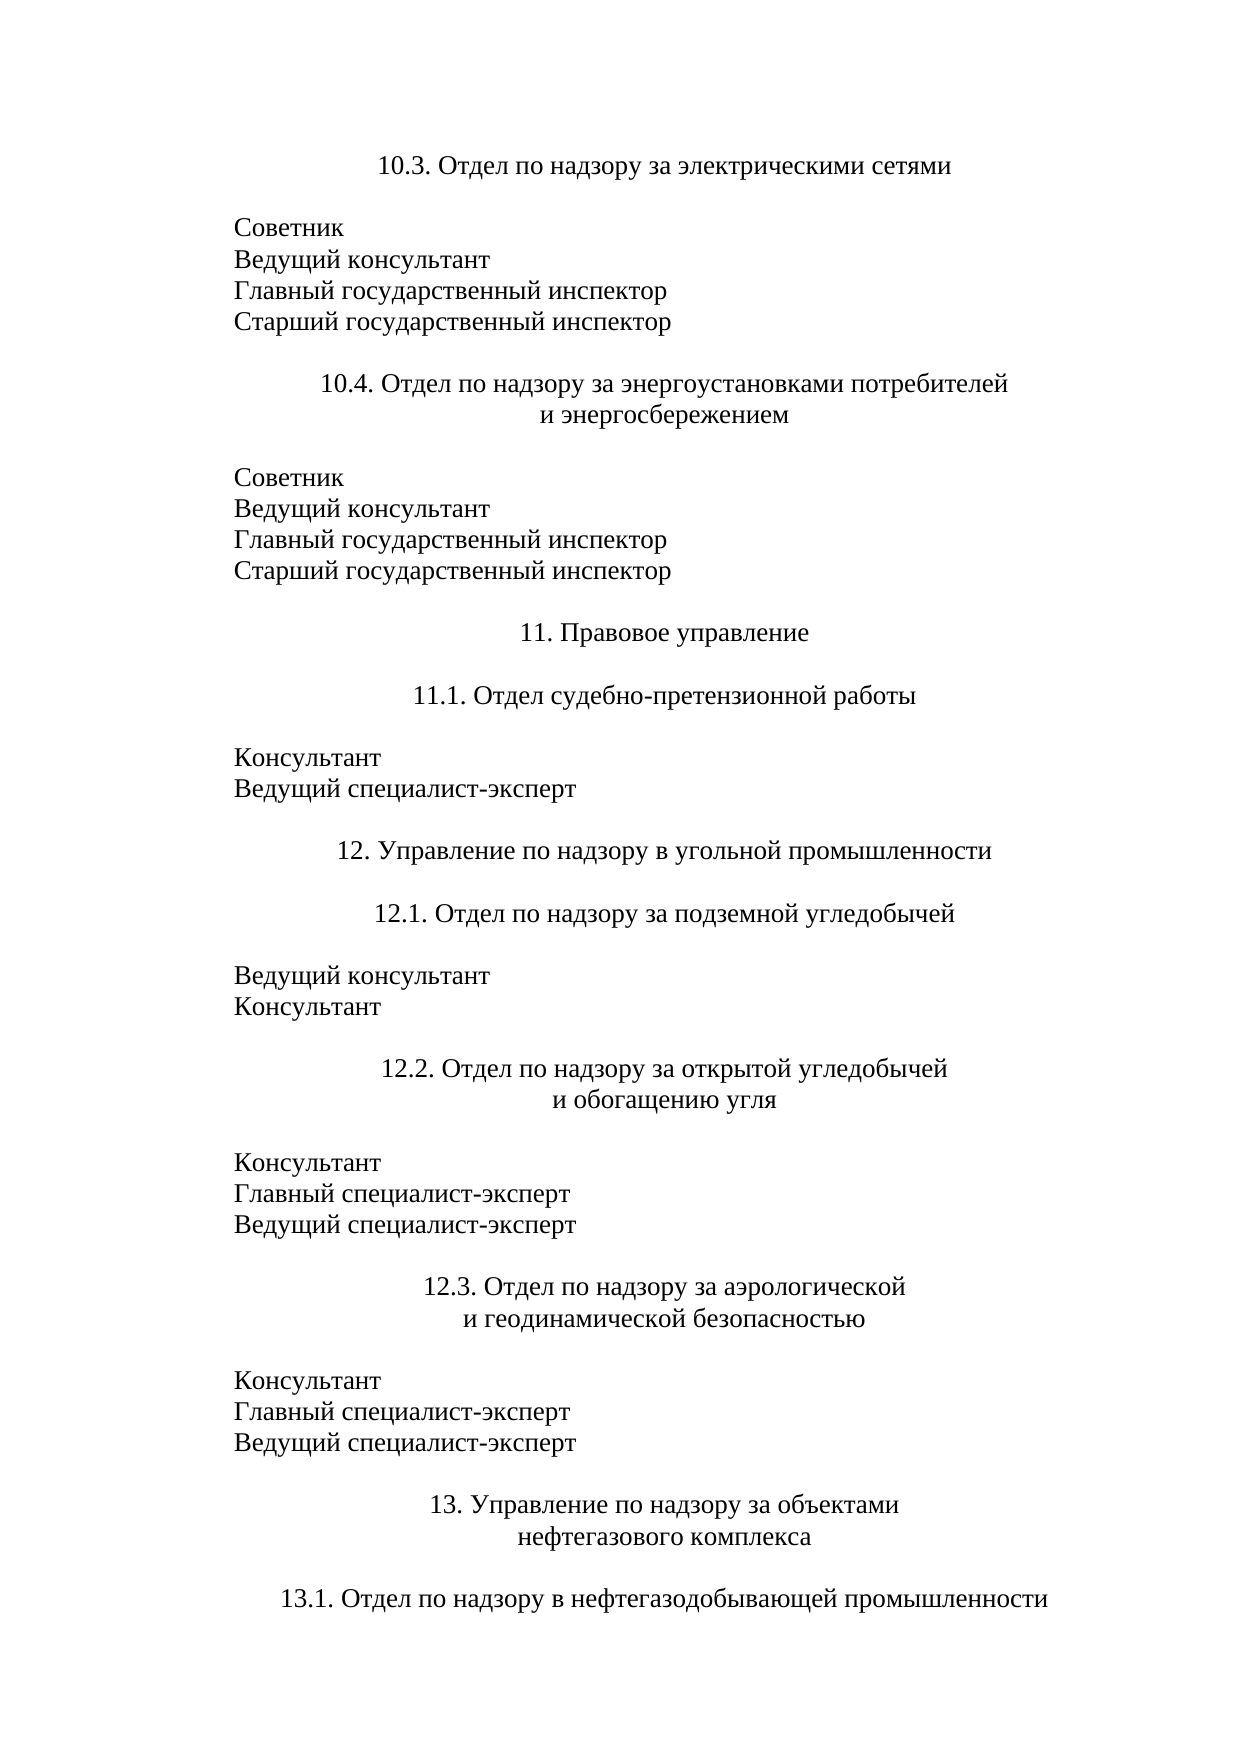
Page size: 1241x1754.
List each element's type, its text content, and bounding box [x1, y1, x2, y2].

text нефтегазового комплекса [177, 1520, 1152, 1551]
text Ведущий консультант [177, 959, 1152, 990]
text 10.3. Отдел по надзору за электрическими сетями [177, 149, 1152, 180]
text 11.1. Отдел судебно-претензионной работы [177, 679, 1152, 710]
text Ведущий консультант [177, 243, 1152, 274]
text 13.1. Отдел по надзору в нефтегазодобывающей промышленности [177, 1582, 1152, 1613]
text Ведущий консультант [177, 492, 1152, 523]
text Главный специалист-эксперт [177, 1177, 1152, 1208]
text Главный государственный инспектор [177, 274, 1152, 305]
text и энергосбережением [177, 398, 1152, 429]
text Консультант [177, 990, 1152, 1021]
text Главный государственный инспектор [177, 523, 1152, 554]
text 13. Управление по надзору за объектами [177, 1488, 1152, 1520]
text 12. Управление по надзору в угольной промышленности [177, 834, 1152, 866]
text Консультант [177, 741, 1152, 772]
text Ведущий специалист-эксперт [177, 1426, 1152, 1457]
text 12.1. Отдел по надзору за подземной угледобычей [177, 897, 1152, 928]
text 10.4. Отдел по надзору за энергоустановками потребителей [177, 367, 1152, 398]
text Старший государственный инспектор [177, 554, 1152, 585]
text 12.2. Отдел по надзору за открытой угледобычей [177, 1052, 1152, 1084]
text Консультант [177, 1146, 1152, 1177]
text и геодинамической безопасностью [177, 1302, 1152, 1333]
text Советник [177, 461, 1152, 492]
text Старший государственный инспектор [177, 305, 1152, 336]
text Главный специалист-эксперт [177, 1395, 1152, 1426]
text 12.3. Отдел по надзору за аэрологической [177, 1271, 1152, 1302]
text 11. Правовое управление [177, 616, 1152, 648]
text Ведущий специалист-эксперт [177, 772, 1152, 803]
text Консультант [177, 1364, 1152, 1395]
text Ведущий специалист-эксперт [177, 1208, 1152, 1239]
text Советник [177, 212, 1152, 243]
text и обогащению угля [177, 1084, 1152, 1115]
